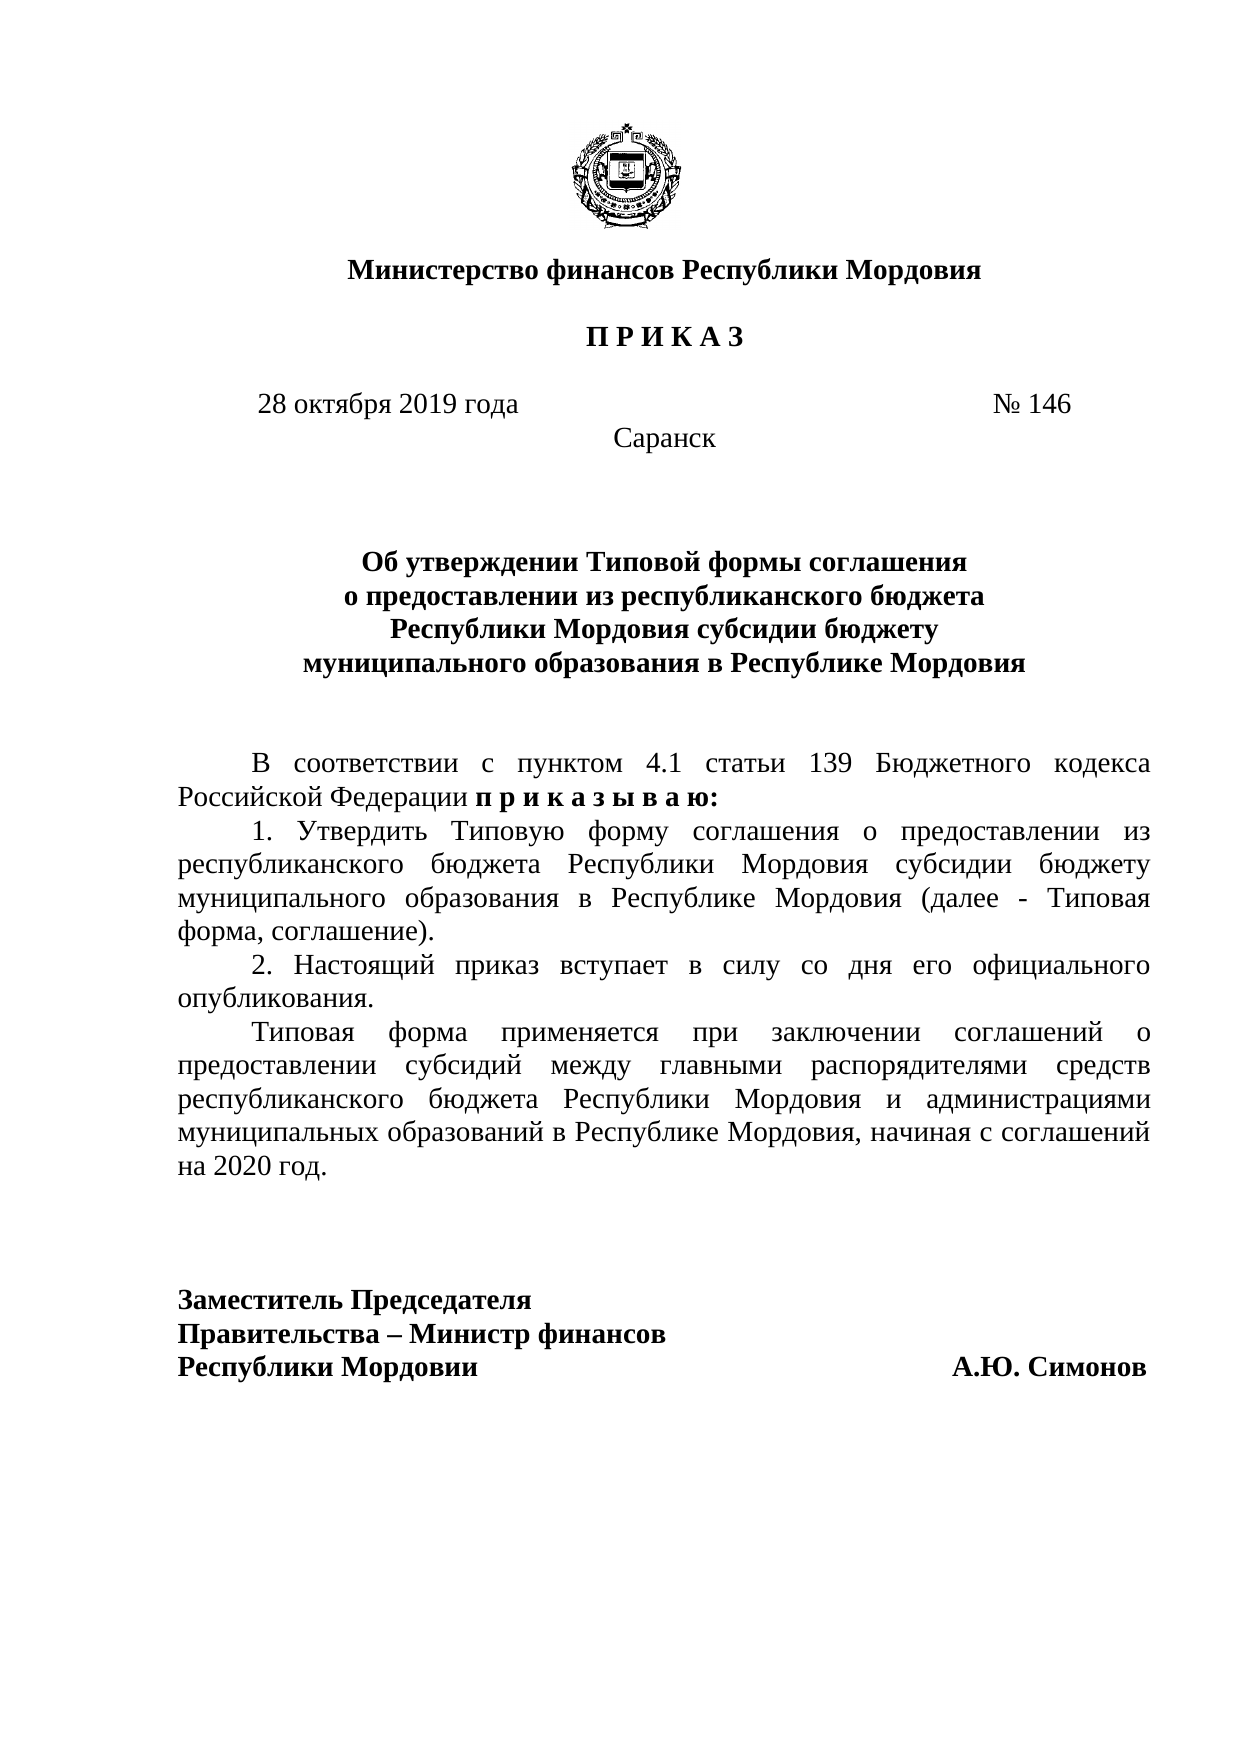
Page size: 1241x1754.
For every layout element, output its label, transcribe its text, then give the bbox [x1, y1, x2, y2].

text 2. Настоящий приказ вступает в силу со дня его официального опубликования. [177, 947, 1152, 1014]
text Республики Мордовия субсидии бюджету [177, 611, 1152, 645]
picture [568, 120, 682, 230]
text Заместитель Председателя [177, 1282, 1152, 1316]
text Министерство финансов Республики Мордовия [177, 252, 1152, 286]
text П Р И К А З [177, 319, 1152, 353]
text 28 октября 2019 года № 146 [177, 386, 1152, 420]
text муниципального образования в Республике Мордовия [177, 645, 1152, 678]
text Типовая форма применяется при заключении соглашений о предоставлении субсидий между главными распорядителями средств республиканского бюджета Республики Мордовия и администрациями муниципальных образований в Республике Мордовия, начиная с соглашений на 2020 год. [177, 1014, 1152, 1182]
text 1. Утвердить Типовую форму соглашения о предоставлении из республиканского бюджета Республики Мордовия субсидии бюджету муниципального образования в Республике Мордовия (далее - Типовая форма, соглашение). [177, 813, 1152, 947]
text о предоставлении из республиканского бюджета [177, 578, 1152, 611]
text Республики Мордовии А.Ю. Симонов [177, 1349, 1152, 1383]
text Правительства – Министр финансов [177, 1316, 1152, 1349]
text Об утверждении Типовой формы соглашения [177, 544, 1152, 578]
text Саранск [177, 420, 1152, 453]
text В соответствии с пунктом 4.1 статьи 139 Бюджетного кодекса Российской Федерации п р и к а з ы в а ю: [177, 746, 1152, 813]
